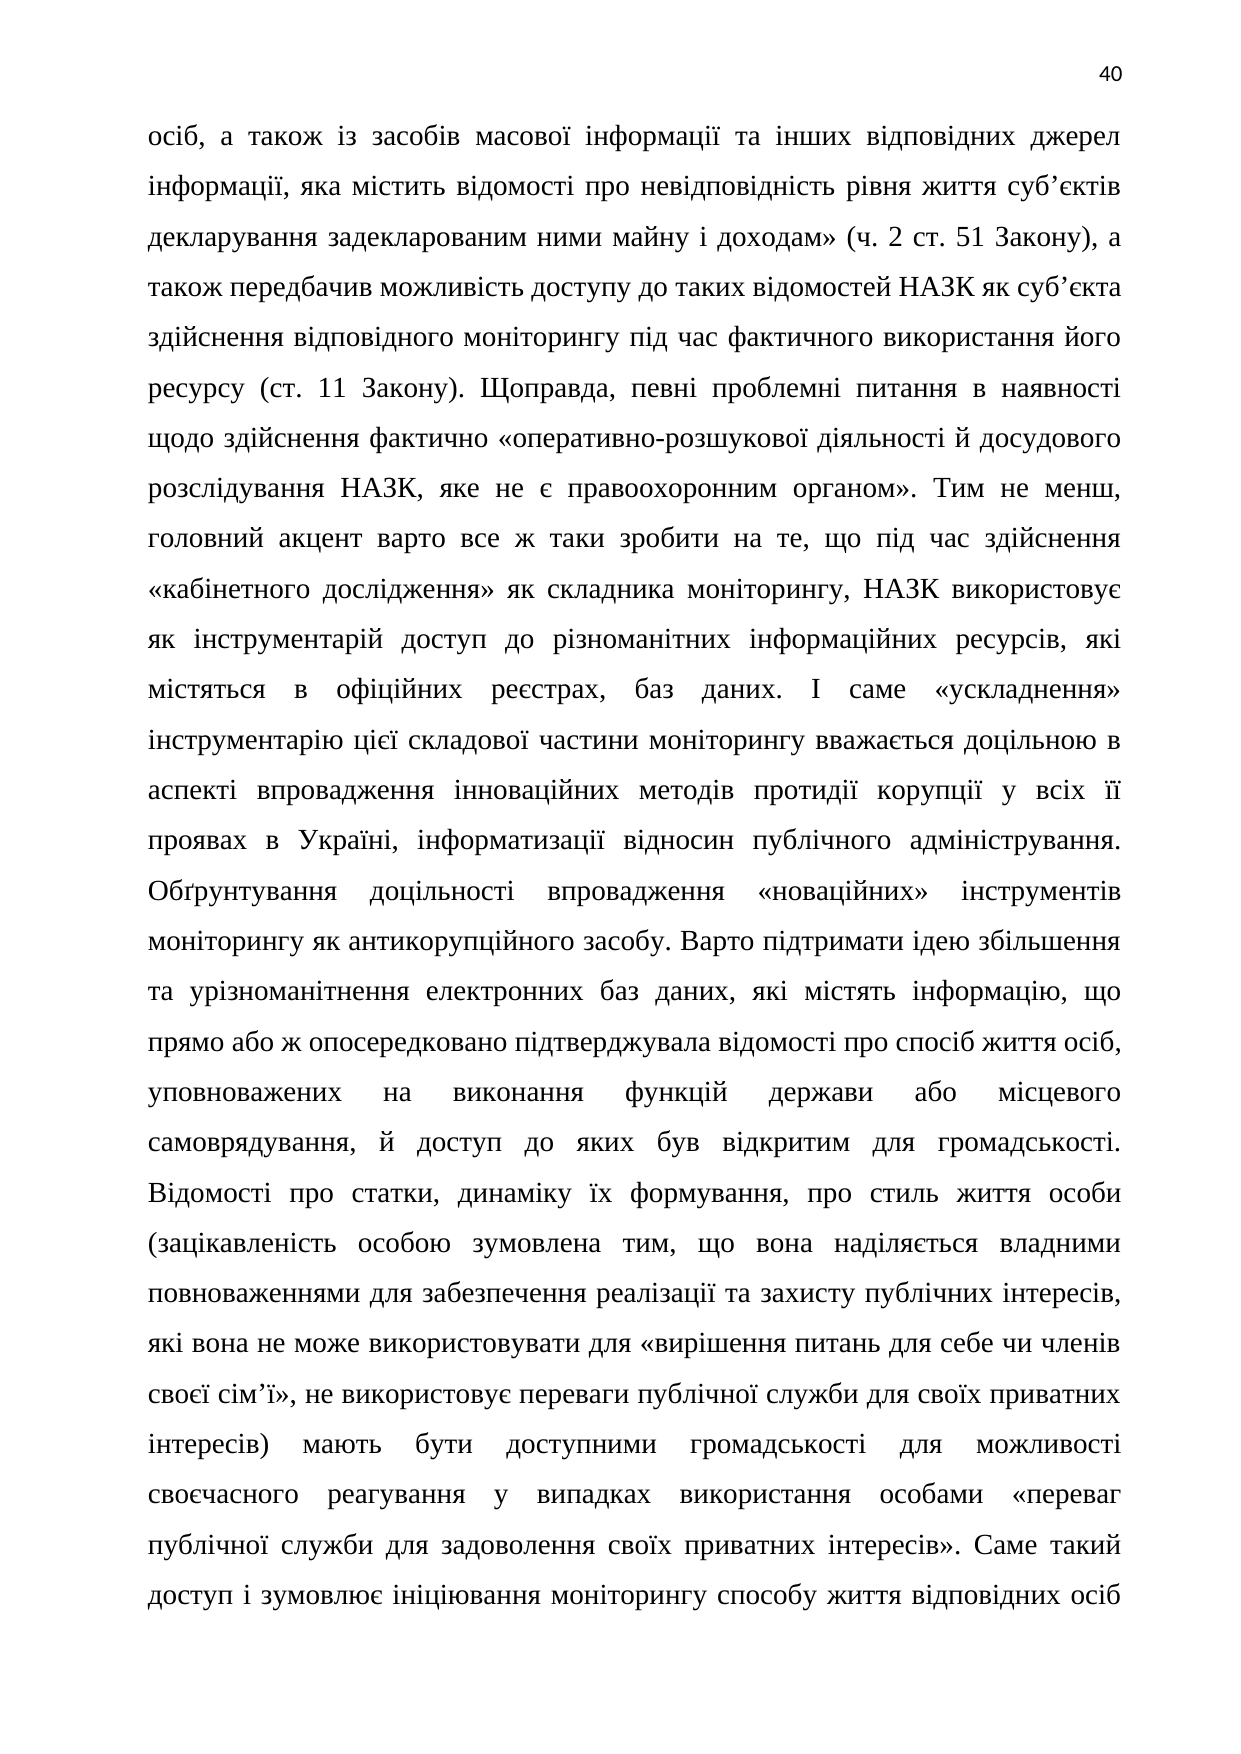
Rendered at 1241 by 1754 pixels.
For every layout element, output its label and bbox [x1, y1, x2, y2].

text [148, 118, 1122, 1611]
